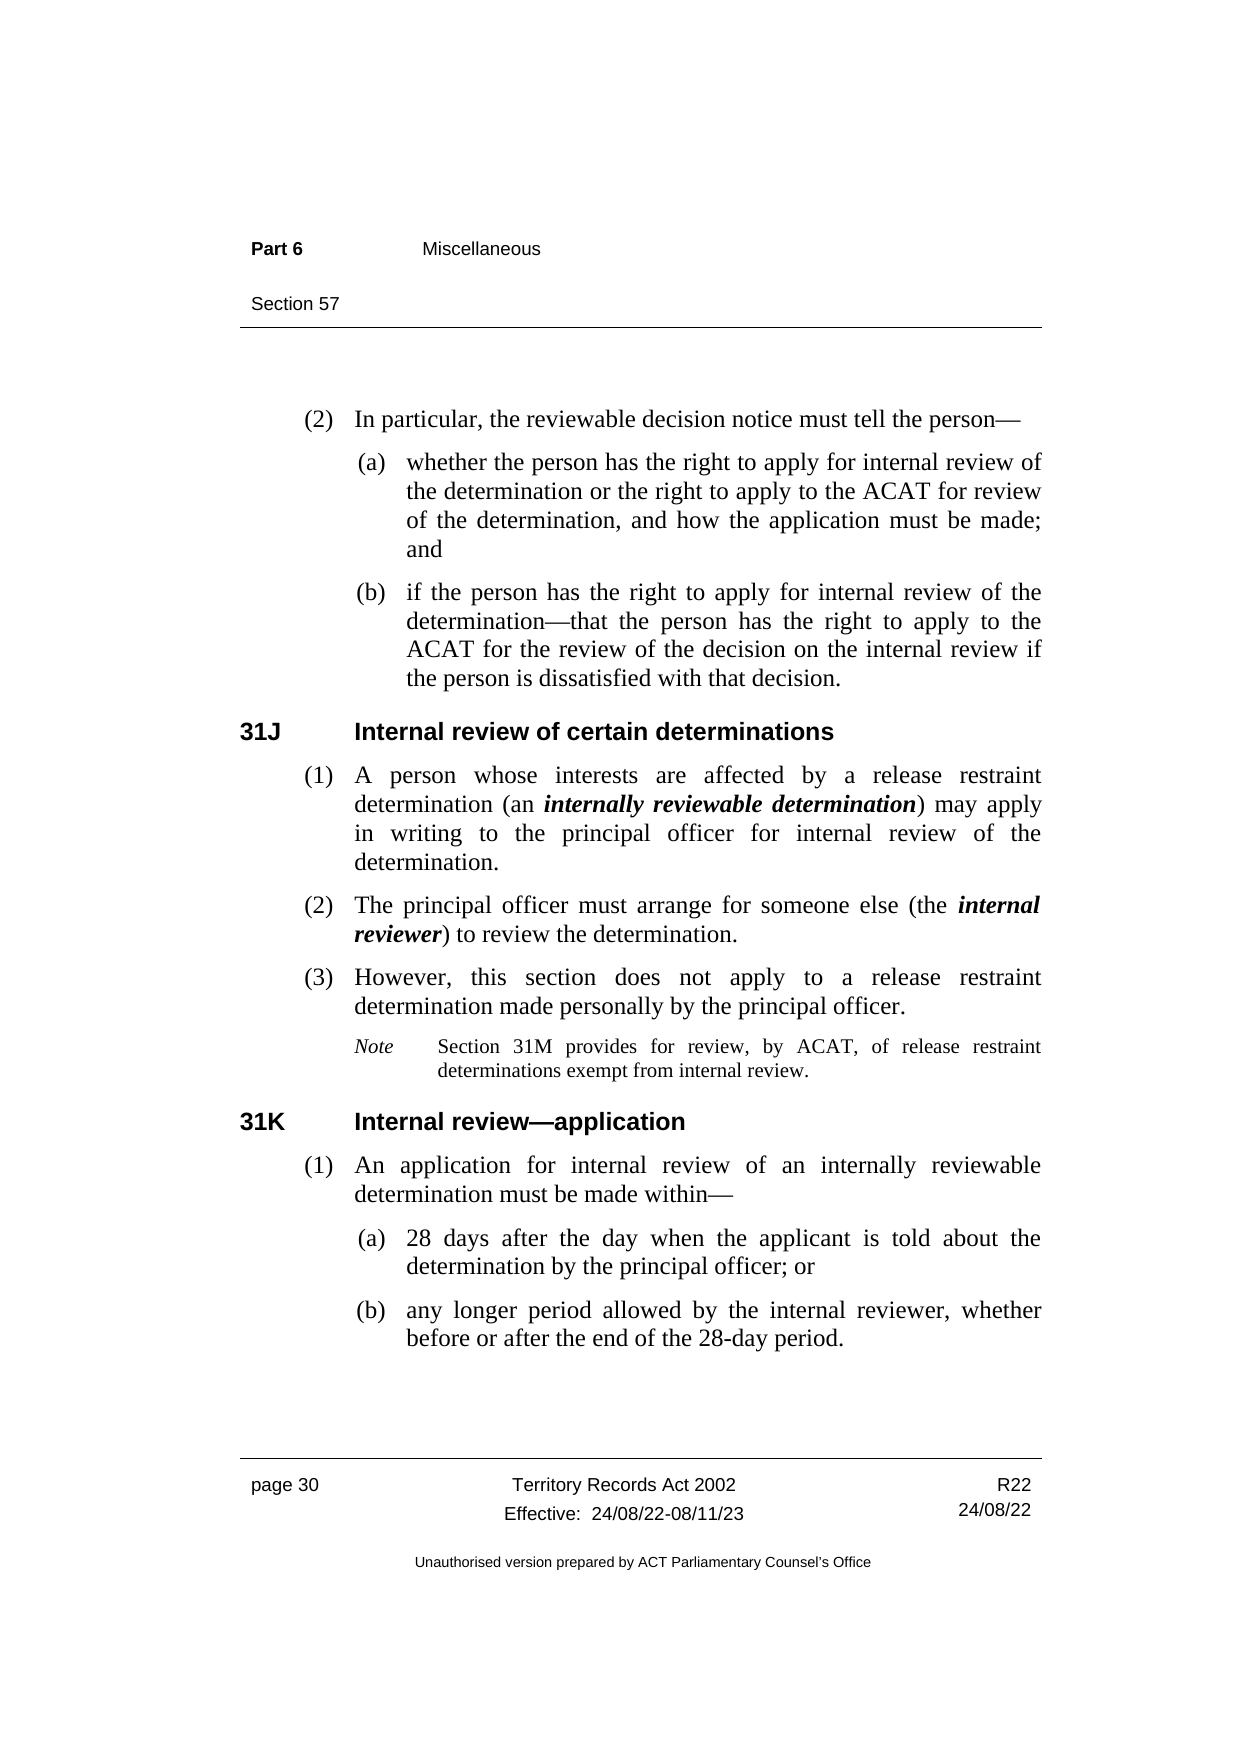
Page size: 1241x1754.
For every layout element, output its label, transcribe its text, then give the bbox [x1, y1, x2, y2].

text (1) A person whose interests are affected by a release restraint determination (an internally reviewable determination) may apply in writing to the principal officer for internal review of the determination. [239, 760, 1042, 875]
text (b) any longer period allowed by the internal reviewer, whether before or after the end of the 28-day period. [239, 1295, 1042, 1352]
text (1) An application for internal review of an internally reviewable determination must be made within— [239, 1151, 1042, 1208]
text (3) However, this section does not apply to a release restraint determination made personally by the principal officer. [239, 962, 1042, 1019]
text Note Section 31M provides for review, by ACAT, of release restraint determinations exempt from internal review. [354, 1034, 1042, 1082]
text 31K Internal review—application [239, 1107, 1042, 1136]
text (b) if the person has the right to apply for internal review of the determination—that the person has the right to apply to the ACAT for the review of the decision on the internal review if the person is dissatisfied with that decision. [239, 577, 1042, 692]
text 31J Internal review of certain determinations [239, 717, 1042, 746]
text (2) The principal officer must arrange for someone else (the internal reviewer) to review the determination. [239, 890, 1042, 947]
text (a) 28 days after the day when the applicant is told about the determination by the principal officer; or [239, 1223, 1042, 1280]
text (2) In particular, the reviewable decision notice must tell the person— [239, 404, 1042, 433]
text (a) whether the person has the right to apply for internal review of the determination or the right to apply to the ACAT for review of the determination, and how the application must be made; and [239, 447, 1042, 562]
